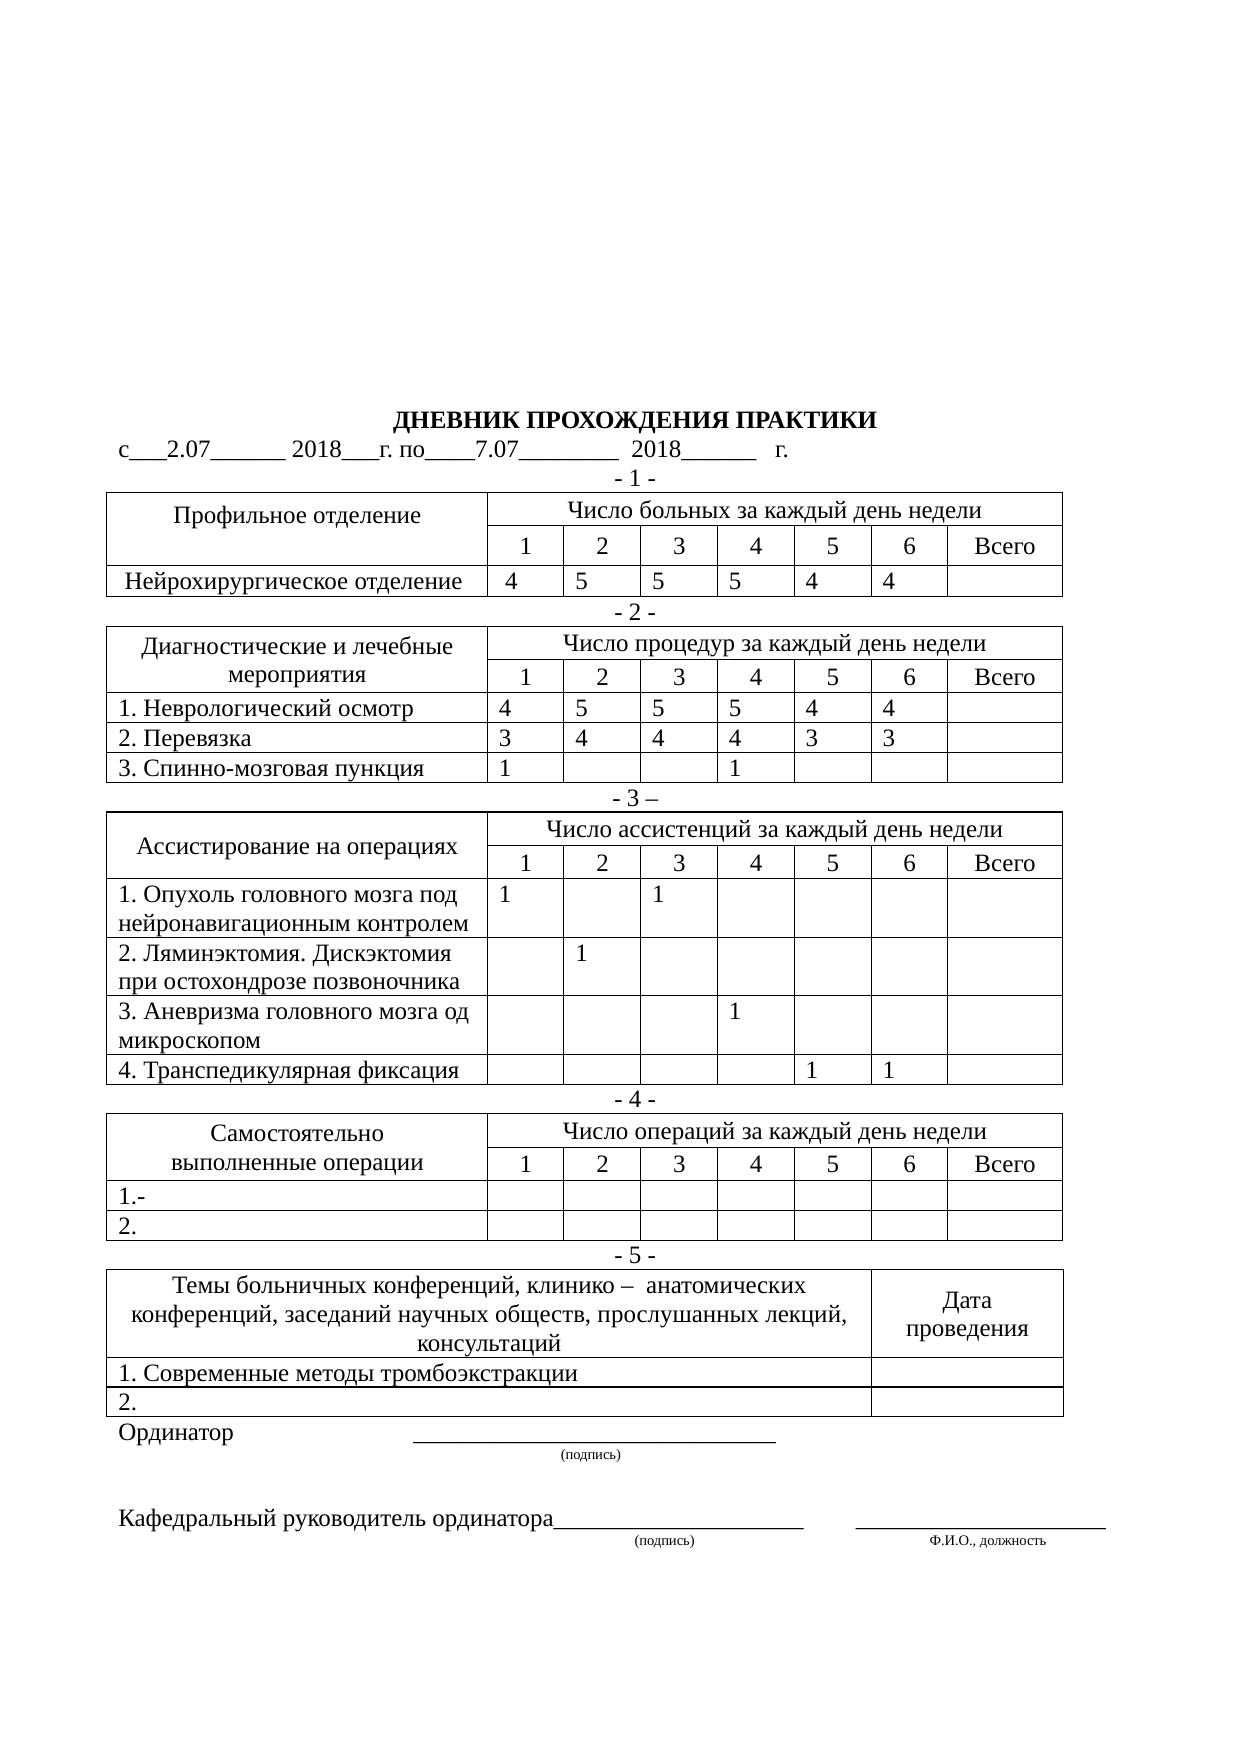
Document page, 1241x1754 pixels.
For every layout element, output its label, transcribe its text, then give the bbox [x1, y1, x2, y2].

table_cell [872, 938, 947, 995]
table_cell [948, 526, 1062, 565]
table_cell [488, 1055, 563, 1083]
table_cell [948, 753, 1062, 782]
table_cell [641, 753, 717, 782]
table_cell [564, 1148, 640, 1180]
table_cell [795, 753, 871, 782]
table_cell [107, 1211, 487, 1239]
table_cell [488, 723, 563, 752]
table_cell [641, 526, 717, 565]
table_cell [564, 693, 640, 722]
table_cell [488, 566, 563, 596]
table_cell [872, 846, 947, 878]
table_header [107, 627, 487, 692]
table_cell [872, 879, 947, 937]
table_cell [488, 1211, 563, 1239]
text - 5 - [118, 1241, 1152, 1269]
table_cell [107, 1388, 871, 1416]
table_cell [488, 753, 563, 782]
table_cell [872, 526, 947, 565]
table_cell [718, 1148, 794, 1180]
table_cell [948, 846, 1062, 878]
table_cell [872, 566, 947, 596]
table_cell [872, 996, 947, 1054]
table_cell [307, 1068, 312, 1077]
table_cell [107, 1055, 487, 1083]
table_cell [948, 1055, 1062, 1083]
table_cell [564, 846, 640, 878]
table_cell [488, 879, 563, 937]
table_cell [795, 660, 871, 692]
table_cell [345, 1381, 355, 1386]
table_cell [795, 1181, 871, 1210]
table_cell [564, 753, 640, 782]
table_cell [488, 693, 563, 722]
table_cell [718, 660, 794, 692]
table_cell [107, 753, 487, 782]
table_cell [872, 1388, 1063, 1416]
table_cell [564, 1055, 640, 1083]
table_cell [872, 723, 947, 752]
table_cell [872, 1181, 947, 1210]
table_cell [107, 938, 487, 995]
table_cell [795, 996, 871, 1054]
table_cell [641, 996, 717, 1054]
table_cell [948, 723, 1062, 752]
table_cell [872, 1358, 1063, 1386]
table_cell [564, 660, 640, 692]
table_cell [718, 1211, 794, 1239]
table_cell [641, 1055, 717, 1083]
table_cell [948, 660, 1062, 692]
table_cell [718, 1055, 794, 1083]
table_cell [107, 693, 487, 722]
text Кафедральный руководитель ординатора____________________ ____________________ [118, 1503, 1152, 1532]
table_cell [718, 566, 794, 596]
text - 1 - [118, 463, 1152, 492]
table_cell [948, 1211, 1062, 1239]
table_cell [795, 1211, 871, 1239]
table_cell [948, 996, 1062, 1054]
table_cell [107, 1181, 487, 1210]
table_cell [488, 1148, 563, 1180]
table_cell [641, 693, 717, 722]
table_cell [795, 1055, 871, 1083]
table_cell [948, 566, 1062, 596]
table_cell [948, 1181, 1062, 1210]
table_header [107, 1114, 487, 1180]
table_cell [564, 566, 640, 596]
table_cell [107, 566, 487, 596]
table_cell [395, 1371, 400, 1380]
text (подпись) Ф.И.О., должность [561, 1532, 1152, 1561]
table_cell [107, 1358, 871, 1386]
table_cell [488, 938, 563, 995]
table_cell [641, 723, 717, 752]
text Ординатор _____________________________ (подпись) [118, 1417, 1152, 1475]
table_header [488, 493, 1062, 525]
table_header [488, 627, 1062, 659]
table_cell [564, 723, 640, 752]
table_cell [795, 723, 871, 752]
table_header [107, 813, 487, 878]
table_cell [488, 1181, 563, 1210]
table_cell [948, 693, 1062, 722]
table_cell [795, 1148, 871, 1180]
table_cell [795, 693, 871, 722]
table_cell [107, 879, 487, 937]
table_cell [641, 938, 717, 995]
text - 4 - [118, 1084, 1152, 1113]
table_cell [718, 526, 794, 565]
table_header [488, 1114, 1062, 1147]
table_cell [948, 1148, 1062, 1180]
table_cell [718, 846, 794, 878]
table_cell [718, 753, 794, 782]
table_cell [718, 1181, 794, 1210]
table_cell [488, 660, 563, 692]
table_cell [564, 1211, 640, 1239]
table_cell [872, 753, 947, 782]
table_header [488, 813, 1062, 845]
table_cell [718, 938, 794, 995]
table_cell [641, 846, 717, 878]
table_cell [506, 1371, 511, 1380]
text ДНЕВНИК прохождения ПРАКТИКИ [118, 406, 1152, 434]
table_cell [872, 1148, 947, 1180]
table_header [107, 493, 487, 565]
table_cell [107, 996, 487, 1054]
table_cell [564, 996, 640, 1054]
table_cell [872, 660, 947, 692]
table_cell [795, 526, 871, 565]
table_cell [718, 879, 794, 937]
text - 3 – [118, 783, 1152, 811]
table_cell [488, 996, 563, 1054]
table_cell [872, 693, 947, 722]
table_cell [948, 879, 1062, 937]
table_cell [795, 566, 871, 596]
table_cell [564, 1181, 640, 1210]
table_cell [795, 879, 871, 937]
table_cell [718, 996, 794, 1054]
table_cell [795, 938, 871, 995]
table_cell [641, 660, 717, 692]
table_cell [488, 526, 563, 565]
text с___2.07______ 2018___г. по____7.07________ 2018______ г. [118, 434, 1152, 463]
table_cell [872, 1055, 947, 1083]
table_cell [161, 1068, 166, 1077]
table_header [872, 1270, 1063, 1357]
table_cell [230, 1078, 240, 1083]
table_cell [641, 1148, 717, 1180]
text - 2 - [118, 597, 1152, 626]
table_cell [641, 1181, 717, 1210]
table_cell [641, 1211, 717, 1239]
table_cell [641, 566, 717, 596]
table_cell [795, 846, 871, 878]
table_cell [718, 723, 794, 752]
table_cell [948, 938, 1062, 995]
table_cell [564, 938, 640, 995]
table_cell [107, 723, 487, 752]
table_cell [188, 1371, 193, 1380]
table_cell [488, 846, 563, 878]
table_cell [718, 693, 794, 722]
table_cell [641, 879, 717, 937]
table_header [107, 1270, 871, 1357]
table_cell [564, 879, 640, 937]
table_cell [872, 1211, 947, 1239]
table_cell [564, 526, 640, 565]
